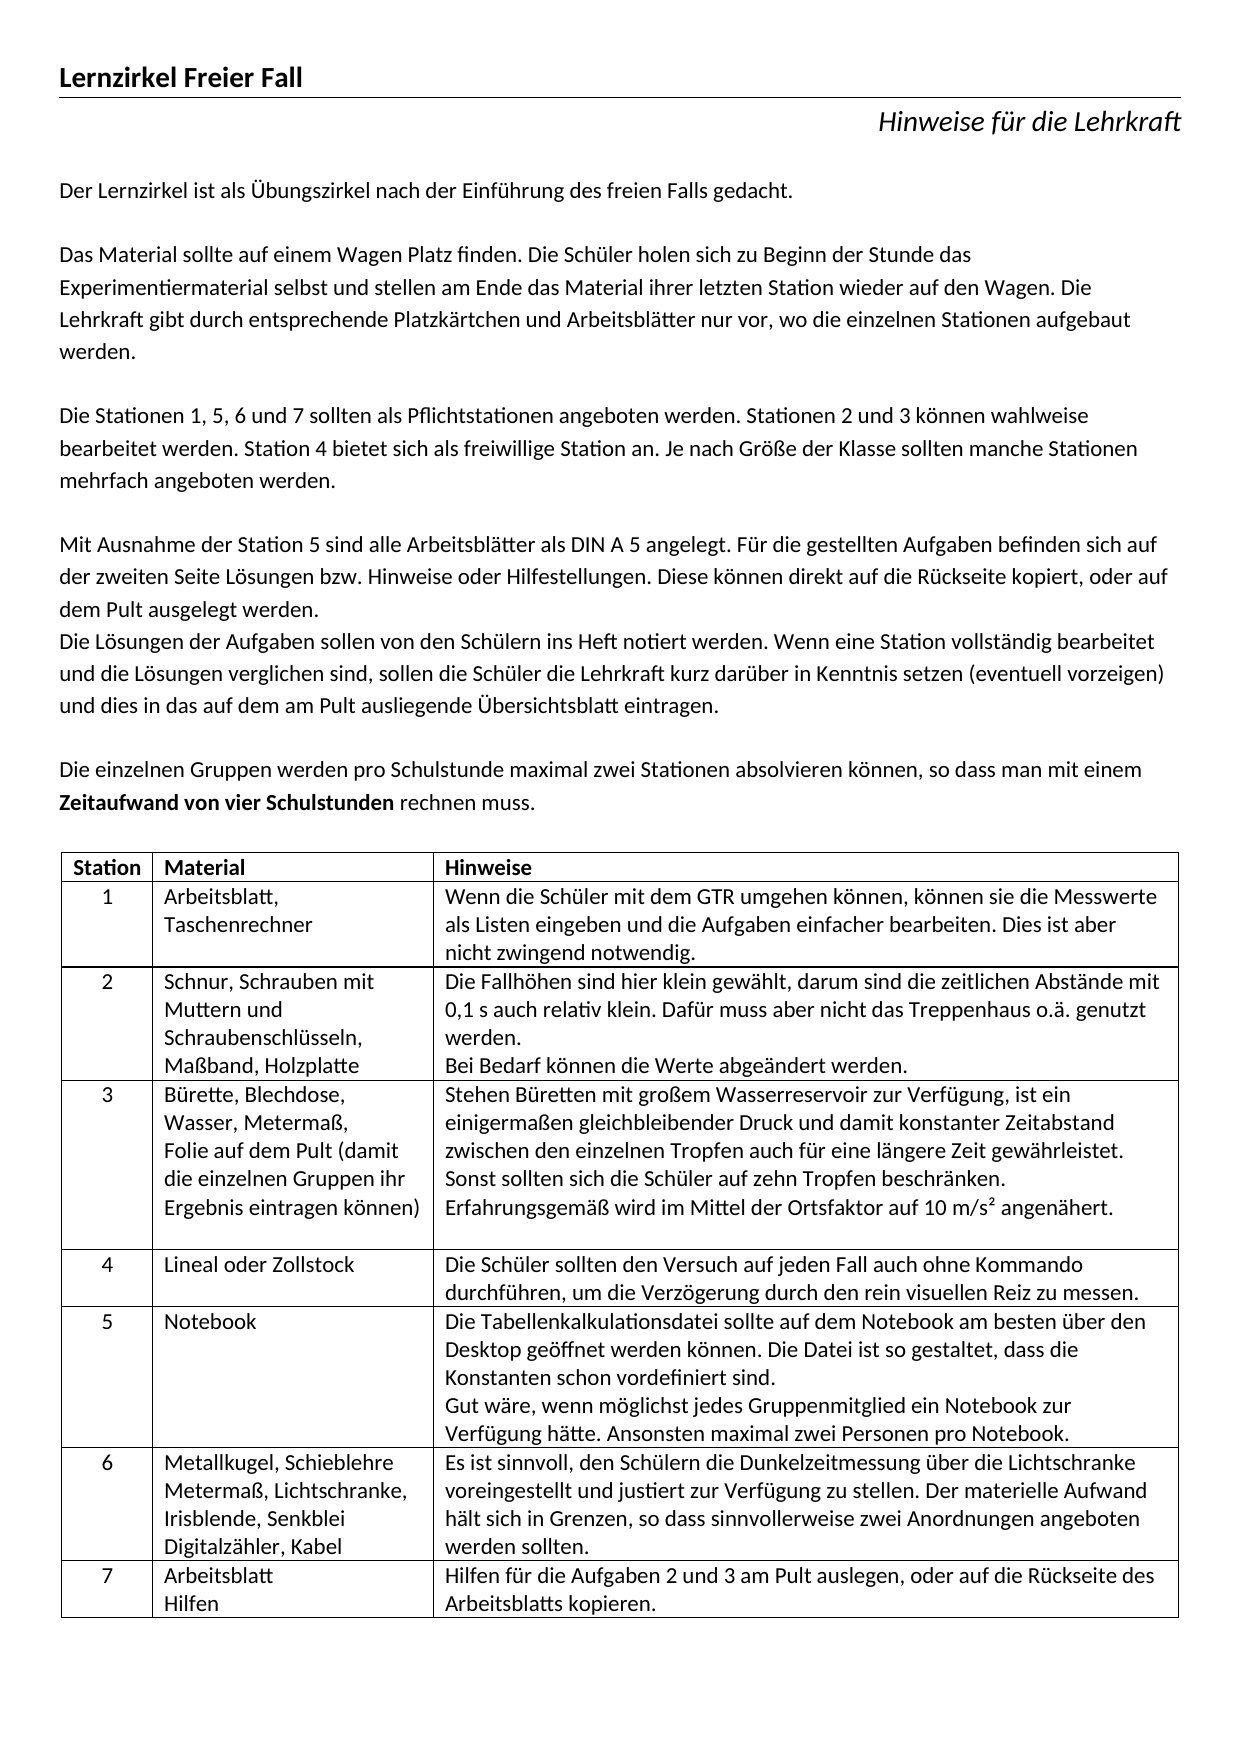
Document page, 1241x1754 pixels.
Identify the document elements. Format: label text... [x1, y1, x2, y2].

table_cell Es ist sinnvoll, den Schülern die Dunkelzeitmessung über die Lichtschranke voreingestellt und justiert zur Verfügung zu stellen. Der materielle Aufwand hält sich in Grenzen, so dass sinnvollerweise zwei Anordnungen angeboten werden sollten. [434, 1448, 1178, 1560]
text Hinweise für die Lehrkraft [59, 103, 1181, 139]
table_cell Lineal oder Zollstock [153, 1250, 433, 1306]
text Die einzelnen Gruppen werden pro Schulstunde maximal zwei Stationen absolvieren können, so dass man mit einem Zeitaufwand von vier Schulstunden rechnen muss. [59, 756, 1181, 816]
table_cell Bürette, Blechdose, Wasser, Metermaß, Folie auf dem Pult (damit die einzelnen Gruppen ihr Ergebnis eintragen können) [153, 1081, 433, 1249]
table_cell 5 [62, 1307, 152, 1447]
table_cell Wenn die Schüler mit dem GTR umgehen können, können sie die Messwerte als Listen eingeben und die Aufgaben einfacher bearbeiten. Dies ist aber nicht zwingend notwendig. [434, 882, 1178, 966]
table_cell Die Schüler sollten den Versuch auf jeden Fall auch ohne Kommando durchführen, um die Verzögerung durch den rein visuellen Reiz zu messen. [434, 1250, 1178, 1306]
table_cell 4 [62, 1250, 152, 1306]
table_cell 7 [62, 1561, 152, 1617]
table_cell 1 [62, 882, 152, 966]
table_cell Arbeitsblatt, Taschenrechner [153, 882, 433, 966]
table_cell 6 [62, 1448, 152, 1560]
text Die Lösungen der Aufgaben sollen von den Schülern ins Heft notiert werden. Wenn eine Station vollständig bearbeitet und die Lösungen verglichen sind, sollen die Schüler die Lehrkraft kurz darüber in Kenntnis setzen (eventuell vorzeigen) und dies in das auf dem am Pult ausliegende Übersichtsblatt eintragen. [59, 627, 1181, 719]
table_cell Die Fallhöhen sind hier klein gewählt, darum sind die zeitlichen Abstände mit 0,1 s auch relativ klein. Dafür muss aber nicht das Treppenhaus o.ä. genutzt werden. Bei Bedarf können die Werte abgeändert werden. [434, 968, 1178, 1079]
table_header Hinweise [434, 853, 1178, 881]
text Der Lernzirkel ist als Übungszirkel nach der Einführung des freien Falls gedacht. [59, 176, 1181, 204]
table_header Material [153, 853, 433, 881]
text Das Material sollte auf einem Wagen Platz finden. Die Schüler holen sich zu Beginn der Stunde das Experimentiermaterial selbst und stellen am Ende das Material ihrer letzten Station wieder auf den Wagen. Die Lehrkraft gibt durch entsprechende Platzkärtchen und Arbeitsblätter nur vor, wo die einzelnen Stationen aufgebaut werden. [59, 241, 1181, 365]
table_cell Hilfen für die Aufgaben 2 und 3 am Pult auslegen, oder auf die Rückseite des Arbeitsblatts kopieren. [434, 1561, 1178, 1617]
table_header Station [62, 853, 152, 881]
table_cell 3 [62, 1081, 152, 1249]
table_cell Metallkugel, Schieblehre Metermaß, Lichtschranke, Irisblende, Senkblei Digitalzähler, Kabel [153, 1448, 433, 1560]
table_cell Die Tabellenkalkulationsdatei sollte auf dem Notebook am besten über den Desktop geöffnet werden können. Die Datei ist so gestaltet, dass die Konstanten schon vordefiniert sind. Gut wäre, wenn möglichst jedes Gruppenmitglied ein Notebook zur Verfügung hätte. Ansonsten maximal zwei Personen pro Notebook. [434, 1307, 1178, 1447]
text Lernzirkel Freier Fall [59, 59, 1181, 97]
table_cell 2 [62, 968, 152, 1079]
table_cell Notebook [153, 1307, 433, 1447]
table_cell Arbeitsblatt Hilfen [153, 1561, 433, 1617]
table_cell Stehen Büretten mit großem Wasserreservoir zur Verfügung, ist ein einigermaßen gleichbleibender Druck und damit konstanter Zeitabstand zwischen den einzelnen Tropfen auch für eine längere Zeit gewährleistet. Sonst sollten sich die Schüler auf zehn Tropfen beschränken. Erfahrungsgemäß wird im Mittel der Ortsfaktor auf 10 m/s² angenähert. [434, 1081, 1178, 1249]
table_cell Schnur, Schrauben mit Muttern und Schraubenschlüsseln, Maßband, Holzplatte [153, 968, 433, 1079]
text Die Stationen 1, 5, 6 und 7 sollten als Pflichtstationen angeboten werden. Stationen 2 und 3 können wahlweise bearbeitet werden. Station 4 bietet sich als freiwillige Station an. Je nach Größe der Klasse sollten manche Stationen mehrfach angeboten werden. [59, 402, 1181, 494]
text Mit Ausnahme der Station 5 sind alle Arbeitsblätter als DIN A 5 angelegt. Für die gestellten Aufgaben befinden sich auf der zweiten Seite Lösungen bzw. Hinweise oder Hilfestellungen. Diese können direkt auf die Rückseite kopiert, oder auf dem Pult ausgelegt werden. [59, 530, 1181, 623]
